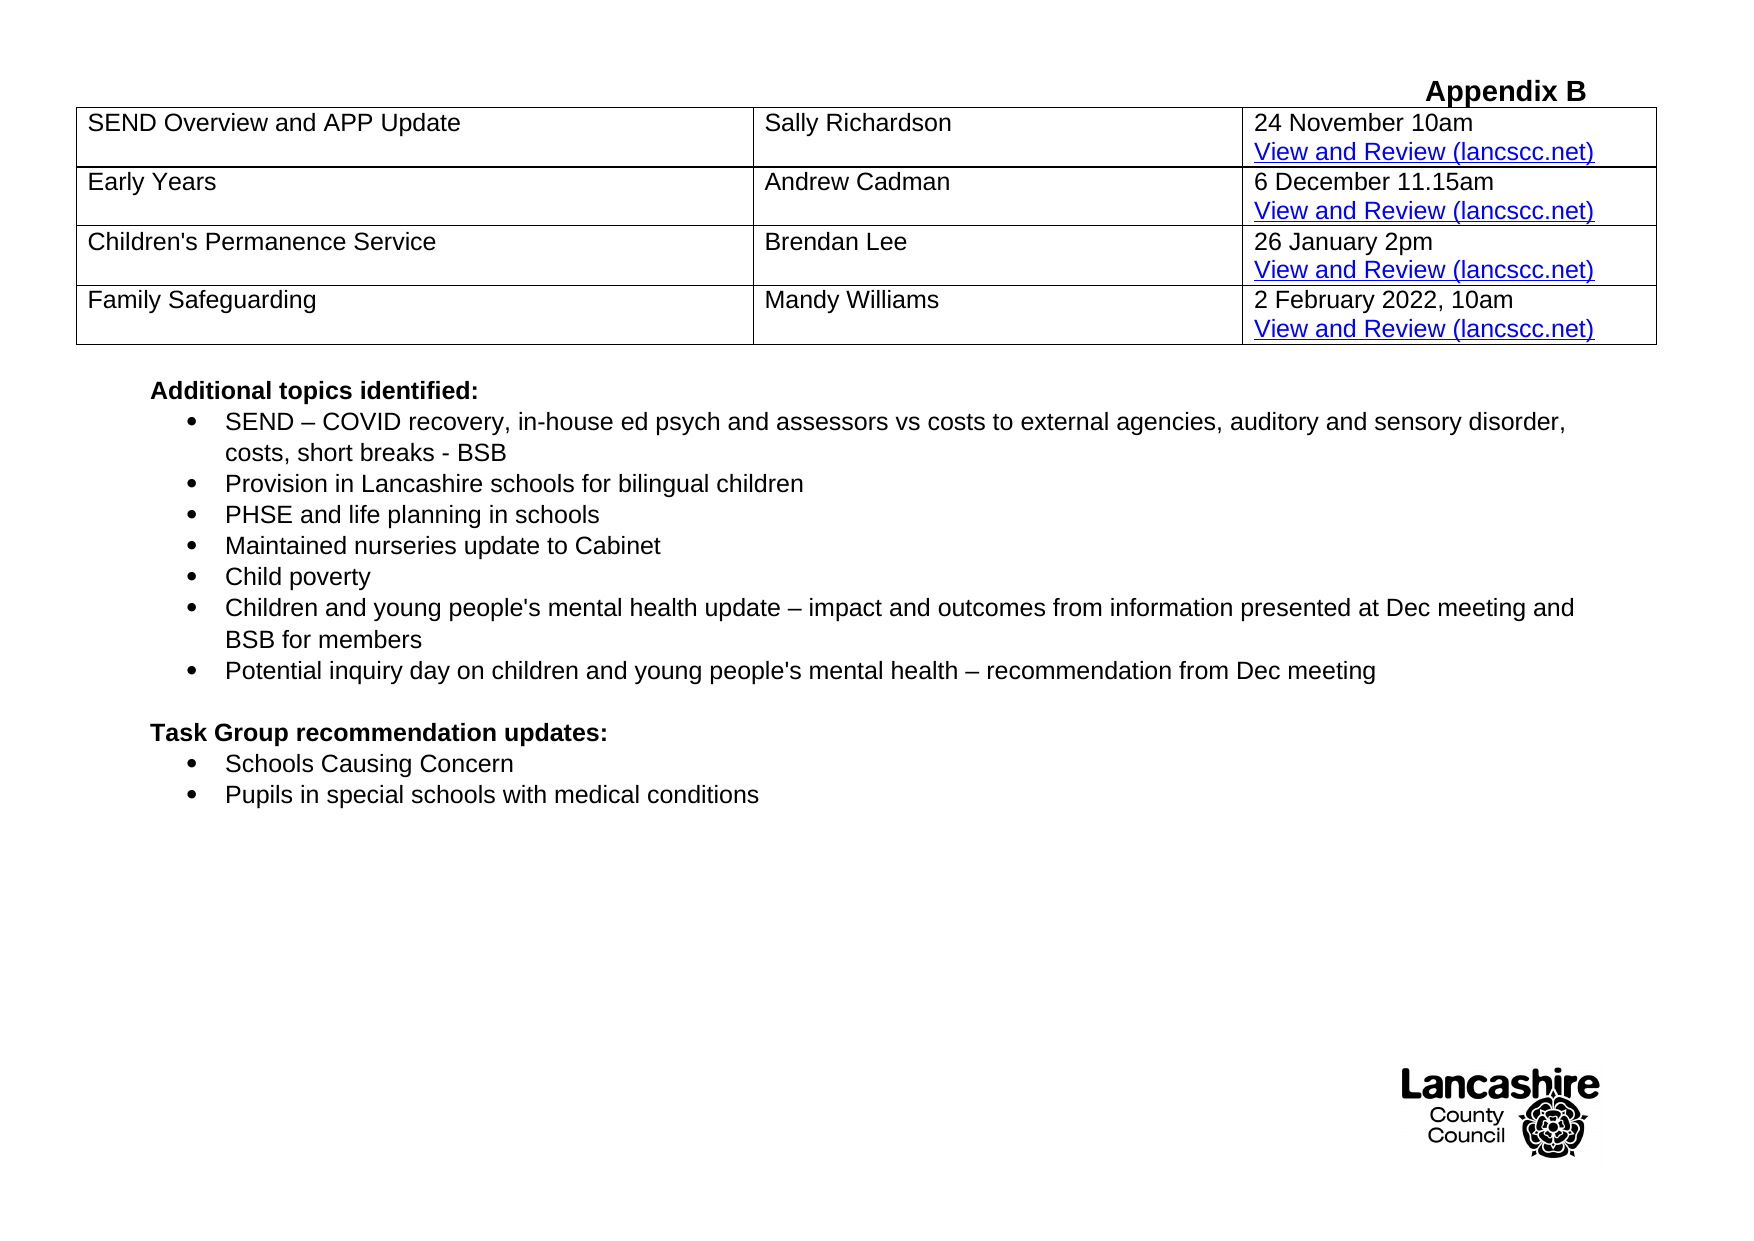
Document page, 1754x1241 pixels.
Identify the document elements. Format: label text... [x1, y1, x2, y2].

table_cell Brendan Lee [754, 226, 1242, 284]
table_cell 24 November 10am View and Review (lancscc.net) [1243, 108, 1656, 166]
table_cell 6 December 11.15am View and Review (lancscc.net) [1243, 168, 1656, 225]
table_cell 26 January 2pm View and Review (lancscc.net) [1243, 226, 1656, 284]
list PHSE and life planning in schools [187, 500, 1604, 529]
list Pupils in special schools with medical conditions [187, 780, 1604, 809]
list Children and young people's mental health update – impact and outcomes from information presented at Dec meeting and BSB for members [187, 593, 1604, 653]
table_cell Family Safeguarding [77, 286, 753, 343]
picture [1397, 1063, 1604, 1167]
text Task Group recommendation updates: [150, 718, 1604, 747]
table_cell Andrew Cadman [754, 168, 1242, 225]
table_cell SEND Overview and APP Update [77, 108, 753, 166]
list Child poverty [187, 562, 1604, 591]
table_cell 2 February 2022, 10am View and Review (lancscc.net) [1243, 286, 1656, 343]
table_cell Children's Permanence Service [77, 226, 753, 284]
table_cell Early Years [77, 168, 753, 225]
text Additional topics identified: [150, 376, 1604, 404]
table_cell Mandy Williams [754, 286, 1242, 343]
list Schools Causing Concern [187, 749, 1604, 778]
table_cell Sally Richardson [754, 108, 1242, 166]
list Maintained nurseries update to Cabinet [187, 531, 1604, 560]
list Potential inquiry day on children and young people's mental health – recommendation from Dec meeting [187, 656, 1604, 684]
list Provision in Lancashire schools for bilingual children [187, 469, 1604, 498]
list SEND – COVID recovery, in-house ed psych and assessors vs costs to external agencies, auditory and sensory disorder, costs, short breaks - BSB [187, 407, 1604, 467]
